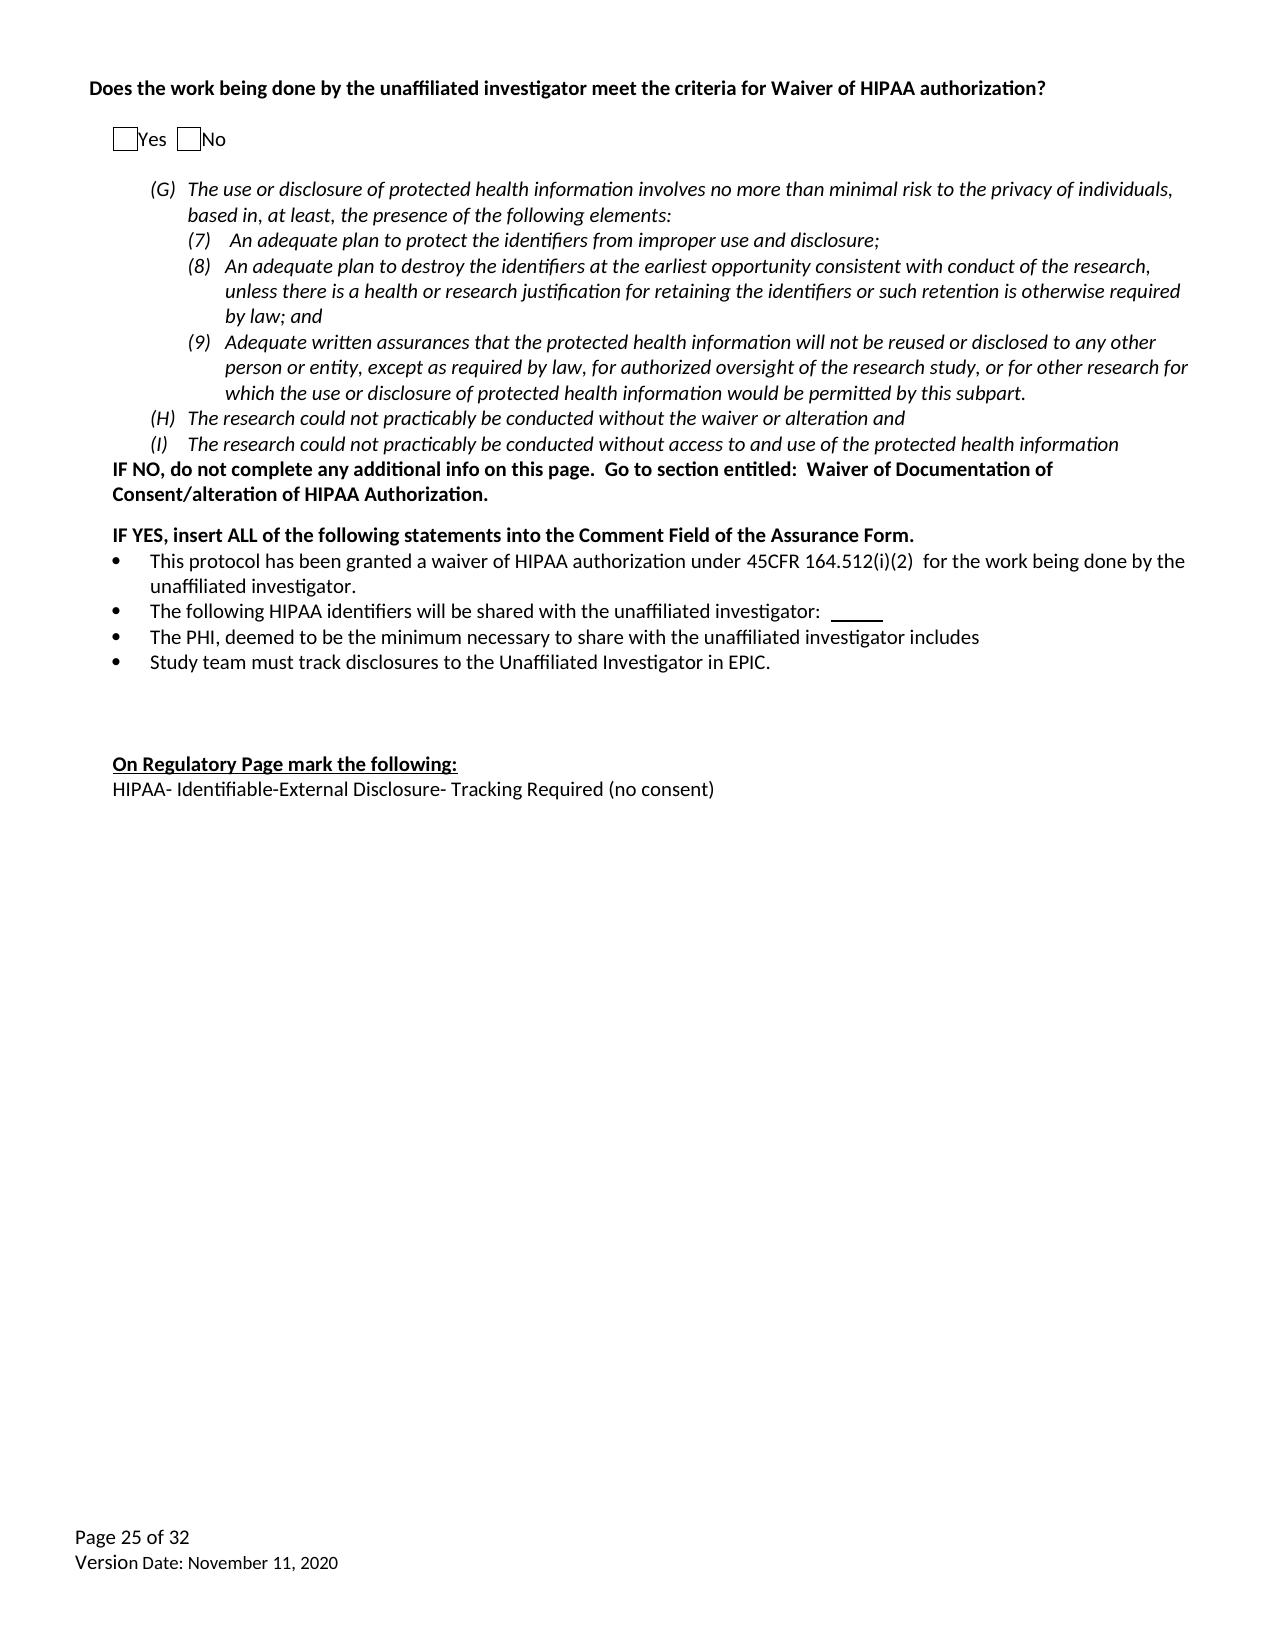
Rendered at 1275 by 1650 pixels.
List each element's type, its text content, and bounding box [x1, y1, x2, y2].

list The use or disclosure of protected health information involves no more than minimal risk to the privacy of individuals, based in, at least, the presence of the following elements: [150, 177, 1200, 227]
list The PHI, deemed to be the minimum necessary to share with the unaffiliated investigator includes [112, 624, 1200, 649]
text On Regulatory Page mark the following: [112, 751, 1200, 777]
list An adequate plan to protect the identifiers from improper use and disclosure; [187, 227, 1200, 253]
list The following HIPAA identifiers will be shared with the unaffiliated investigator: [112, 599, 1200, 624]
list The research could not practicably be conducted without access to and use of the protected health information [150, 431, 1200, 456]
text IF YES, insert ALL of the following statements into the Comment Field of the Assurance Form. [112, 522, 1200, 548]
text IF NO, do not complete any additional info on this page. Go to section entitled: Waiver of Documentation of Consent/alteration of HIPAA Authorization. [112, 456, 1200, 507]
list This protocol has been granted a waiver of HIPAA authorization under 45CFR 164.512(i)(2) for the work being done by the unaffiliated investigator. [112, 548, 1200, 599]
list An adequate plan to destroy the identifiers at the earliest opportunity consistent with conduct of the research, unless there is a health or research justification for retaining the identifiers or such retention is otherwise required by law; and [187, 253, 1200, 329]
list Study team must track disclosures to the Unaffiliated Investigator in EPIC. [112, 649, 1200, 675]
text HIPAA- Identifiable-External Disclosure- Tracking Required (no consent) [112, 777, 1200, 802]
list The research could not practicably be conducted without the waiver or alteration and [150, 405, 1200, 431]
text Yes No [112, 126, 1200, 151]
list Adequate written assurances that the protected health information will not be reused or disclosed to any other person or entity, except as required by law, for authorized oversight of the research study, or for other research for which the use or disclosure of protected health information would be permitted by this subpart. [187, 329, 1200, 405]
text Does the work being done by the unaffiliated investigator meet the criteria for Waiver of HIPAA authorization? [75, 75, 1200, 100]
